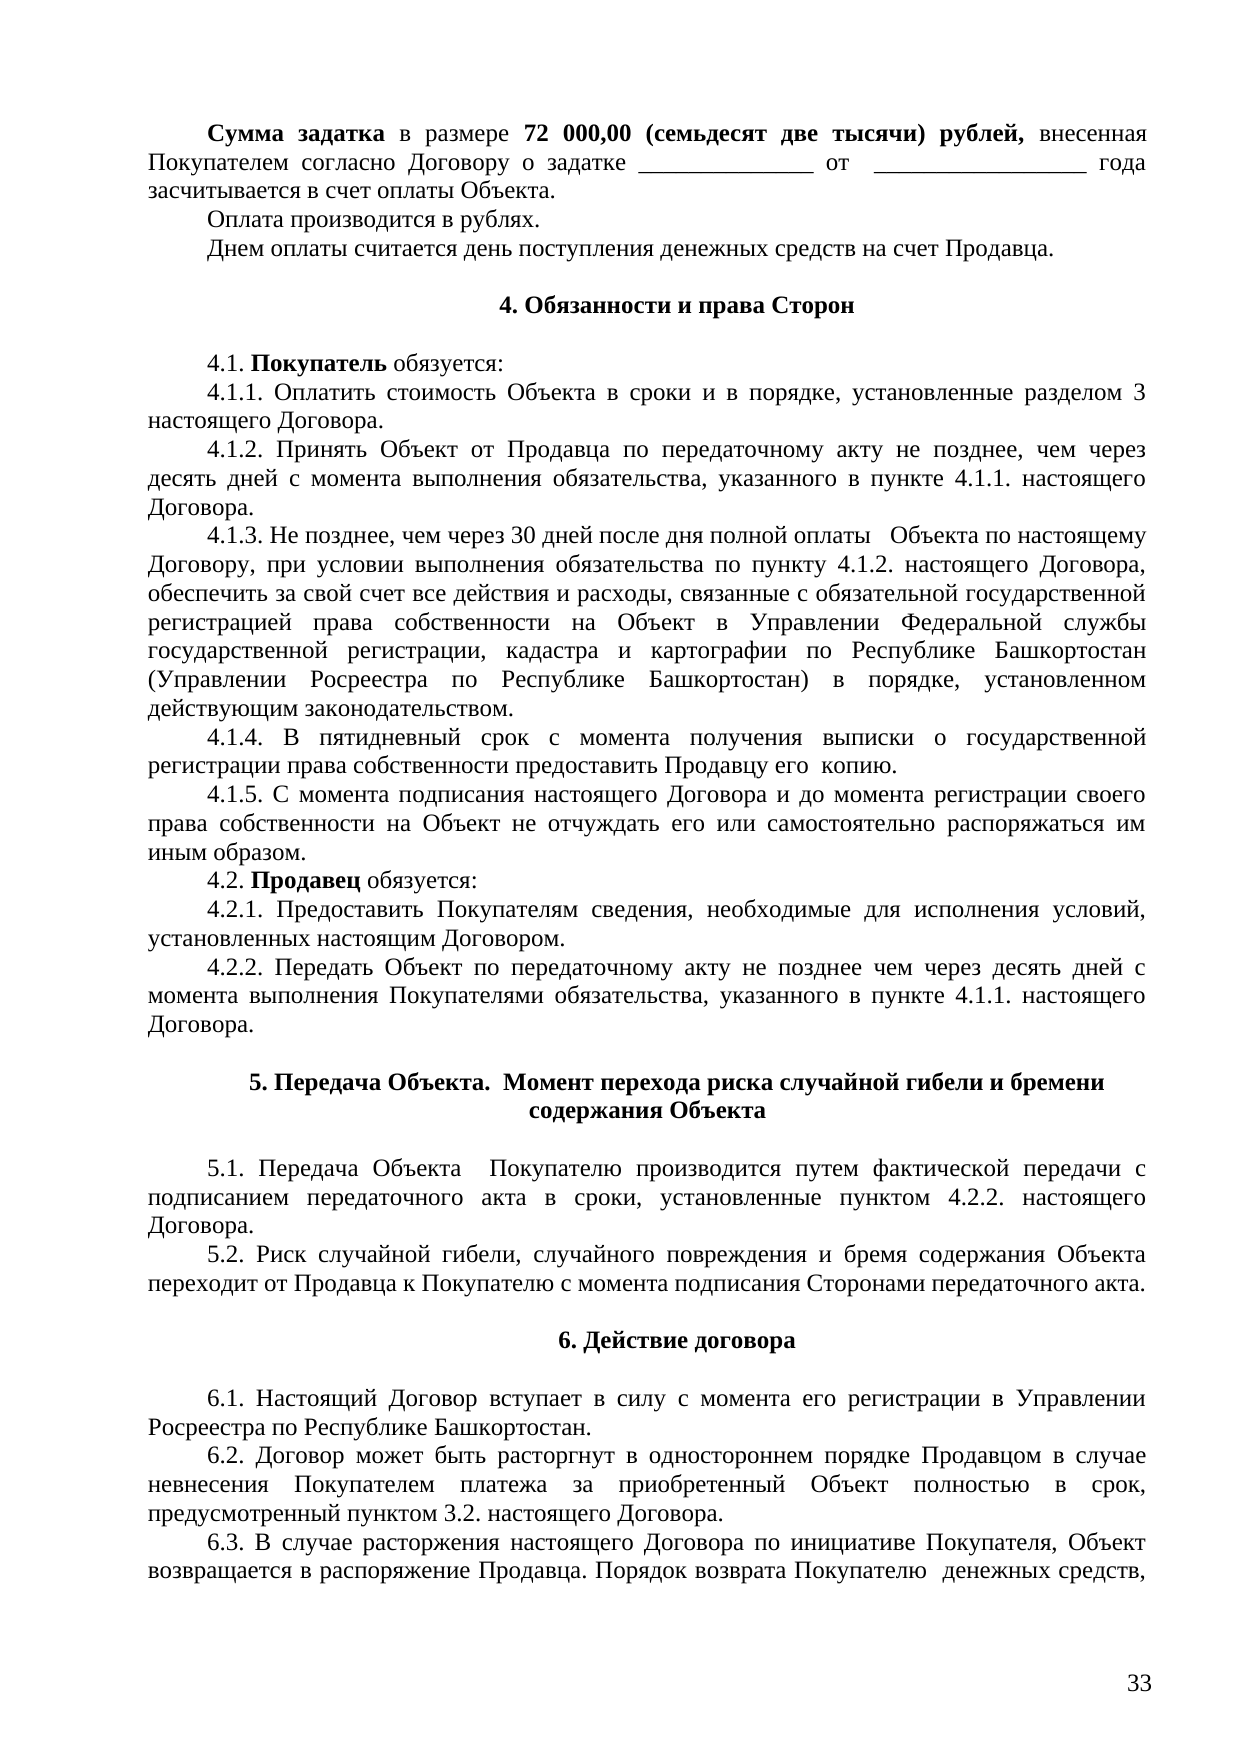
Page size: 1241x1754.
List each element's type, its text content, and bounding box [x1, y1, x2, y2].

text 5. Передача Объекта. Момент перехода риска случайной гибели и бремени содержания Объекта [148, 1067, 1147, 1124]
text 6.1. Настоящий Договор вступает в силу с момента его регистрации в Управлении Росреестра по Республике Башкортостан. [148, 1383, 1147, 1441]
text 4.2. Продавец обязуется: [148, 866, 1147, 894]
text 4.1. Покупатель обязуется: [148, 348, 1147, 377]
text 5.1. Передача Объекта Покупателю производится путем фактической передачи с подписанием передаточного акта в сроки, установленные пунктом 4.2.2. настоящего Договора. [148, 1153, 1147, 1239]
text 6.2. Договор может быть расторгнут в одностороннем порядке Продавцом в случае невнесения Покупателем платежа за приобретенный Объект полностью в срок, предусмотренный пунктом 3.2. настоящего Договора. [148, 1441, 1147, 1527]
text 4. Обязанности и права Сторон [148, 291, 1147, 319]
text 6. Действие договора [148, 1326, 1147, 1354]
text 5.2. Риск случайной гибели, случайного повреждения и бремя содержания Объекта переходит от Продавца к Покупателю с момента подписания Сторонами передаточного акта. [148, 1239, 1147, 1297]
text Днем оплаты считается день поступления денежных средств на счет Продавца. [148, 233, 1147, 262]
text 4.1.5. С момента подписания настоящего Договора и до момента регистрации своего права собственности на Объект не отчуждать его или самостоятельно распоряжаться им иным образом. [148, 779, 1147, 866]
text 4.1.1. Оплатить стоимость Объекта в сроки и в порядке, установленные разделом 3 настоящего Договора. [148, 377, 1147, 434]
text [148, 1527, 1147, 1584]
text 4.2.2. Передать Объект по передаточному акту не позднее чем через десять дней с момента выполнения Покупателями обязательства, указанного в пункте 4.1.1. настоящего Договора. [148, 952, 1147, 1038]
text 4.2.1. Предоставить Покупателям сведения, необходимые для исполнения условий, установленных настоящим Договором. [148, 894, 1147, 952]
text Сумма задатка в размере 72 000,00 (семьдесят две тысячи) рублей, внесенная Покупателем согласно Договору о задатке ______________ от _________________ года засчитывается в счет оплаты Объекта. [148, 118, 1147, 204]
text Оплата производится в рублях. [148, 204, 1147, 233]
text 4.1.3. Не позднее, чем через 30 дней после дня полной оплаты Объекта по настоящему Договору, при условии выполнения обязательства по пункту 4.1.2. настоящего Договора, обеспечить за свой счет все действия и расходы, связанные с обязательной государственной регистрацией права собственности на Объект в Управлении Федеральной службы государственной регистрации, кадастра и картографии по Республике Башкортостан (Управлении Росреестра по Республике Башкортостан) в порядке, установленном действующим законодательством. [148, 521, 1147, 722]
text 4.1.2. Принять Объект от Продавца по передаточному акту не позднее, чем через десять дней с момента выполнения обязательства, указанного в пункте 4.1.1. настоящего Договора. [148, 434, 1147, 521]
text 4.1.4. В пятидневный срок с момента получения выписки о государственной регистрации права собственности предоставить Продавцу его копию. [148, 722, 1147, 779]
